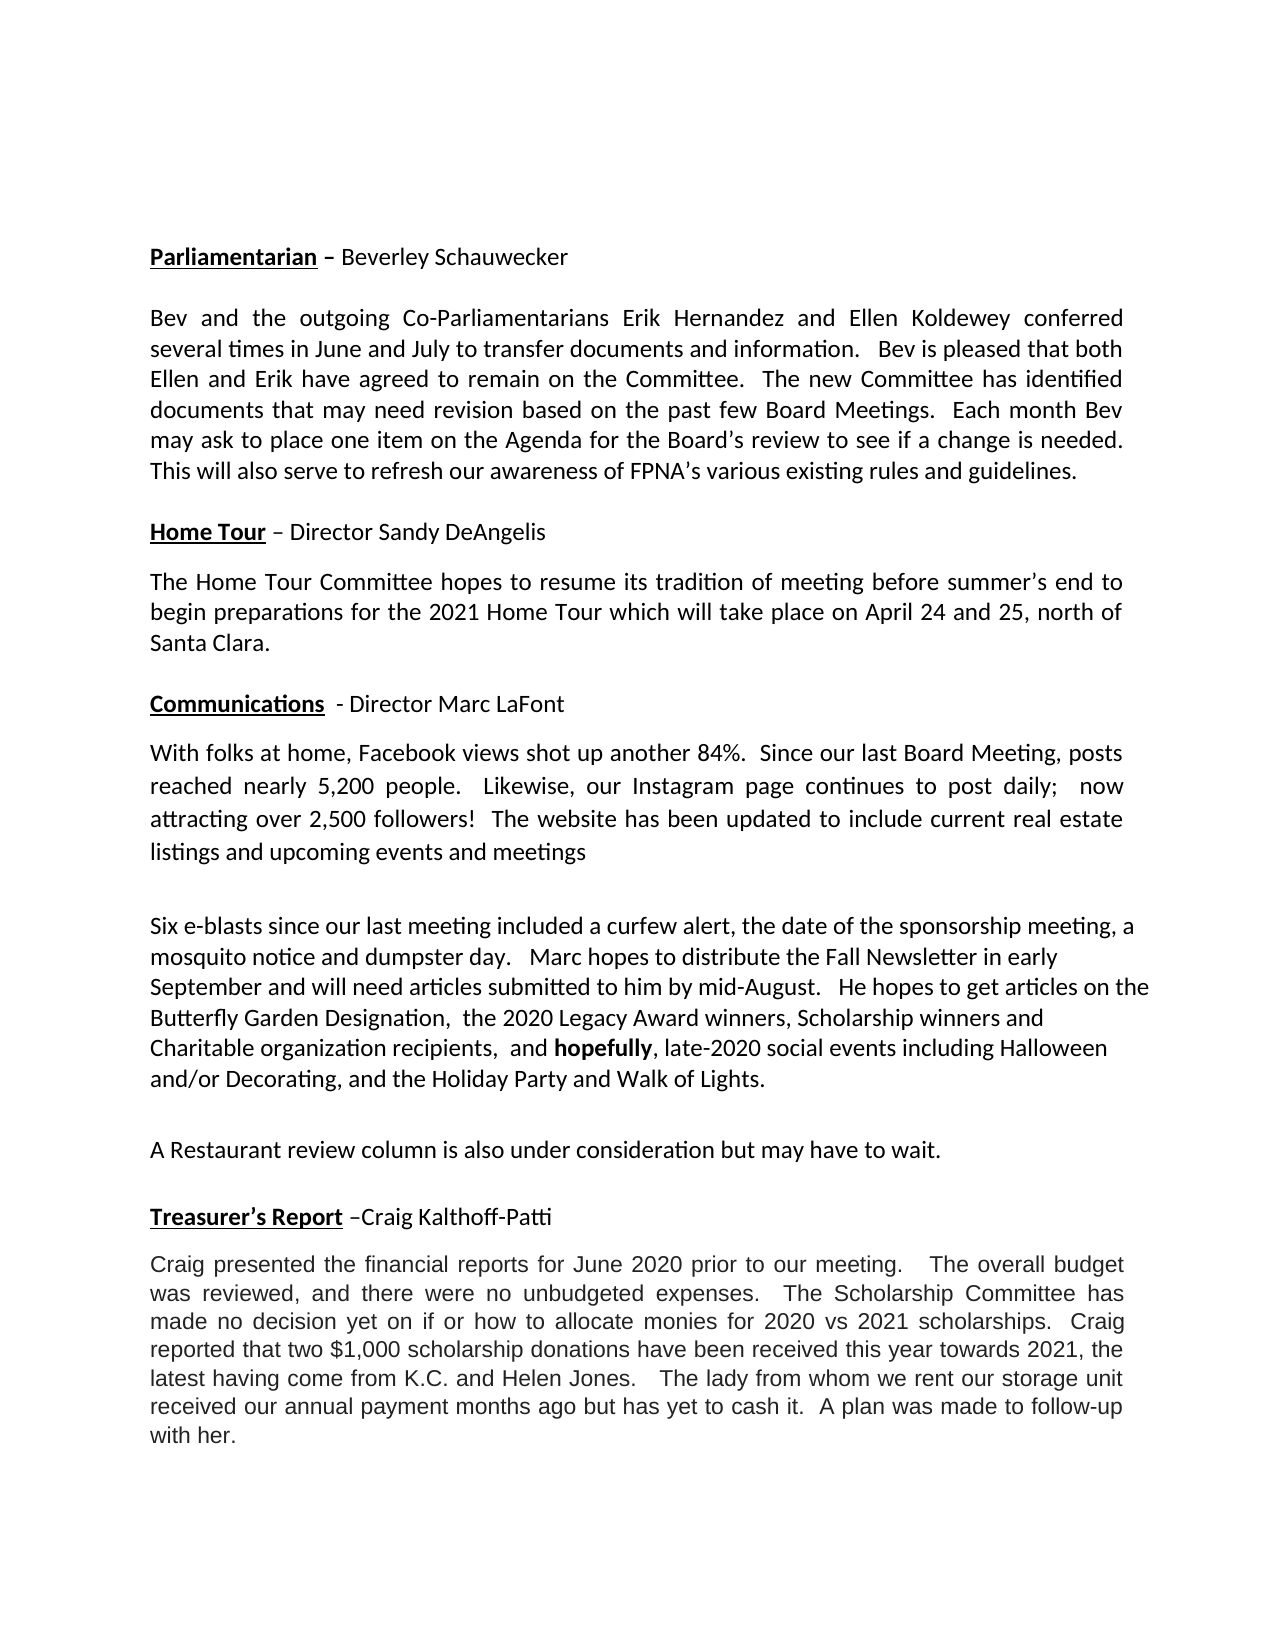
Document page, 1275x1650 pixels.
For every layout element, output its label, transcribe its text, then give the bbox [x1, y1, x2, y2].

text The Home Tour Committee hopes to resume its tradition of meeting before summer’s end to begin preparations for the 2021 Home Tour which will take place on April 24 and 25, north of Santa Clara. [150, 566, 1125, 657]
text Treasurer’s Report –Craig Kalthoff-Patti [150, 1201, 1125, 1232]
text With folks at home, Facebook views shot up another 84%. Since our last Board Meeting, posts reached nearly 5,200 people. Likewise, our Instagram page continues to post daily; now attracting over 2,500 followers! The website has been updated to include current real estate listings and upcoming events and meetings [150, 737, 1125, 867]
text Home Tour – Director Sandy DeAngelis [150, 516, 1125, 547]
text Communications - Director Marc LaFont [150, 688, 1125, 718]
text Six e-blasts since our last meeting included a curfew alert, the date of the sponsorship meeting, a mosquito notice and dumpster day. Marc hopes to distribute the Fall Newsletter in early September and will need articles submitted to him by mid-August. He hopes to get articles on the Butterfly Garden Designation, the 2020 Legacy Award winners, Scholarship winners and Charitable organization recipients, and hopefully, late-2020 social events including Halloween and/or Decorating, and the Holiday Party and Walk of Lights. [150, 910, 1151, 1093]
text A Restaurant review column is also under consideration but may have to wait. [150, 1134, 1151, 1165]
text Bev and the outgoing Co-Parliamentarians Erik Hernandez and Ellen Koldewey conferred several times in June and July to transfer documents and information. Bev is pleased that both Ellen and Erik have agreed to remain on the Committee. The new Committee has identified documents that may need revision based on the past few Board Meetings. Each month Bev may ask to place one item on the Agenda for the Board’s review to see if a change is needed. This will also serve to refresh our awareness of FPNA’s various existing rules and guidelines. [150, 303, 1125, 486]
text Parliamentarian – Beverley Schauwecker [150, 242, 1125, 272]
